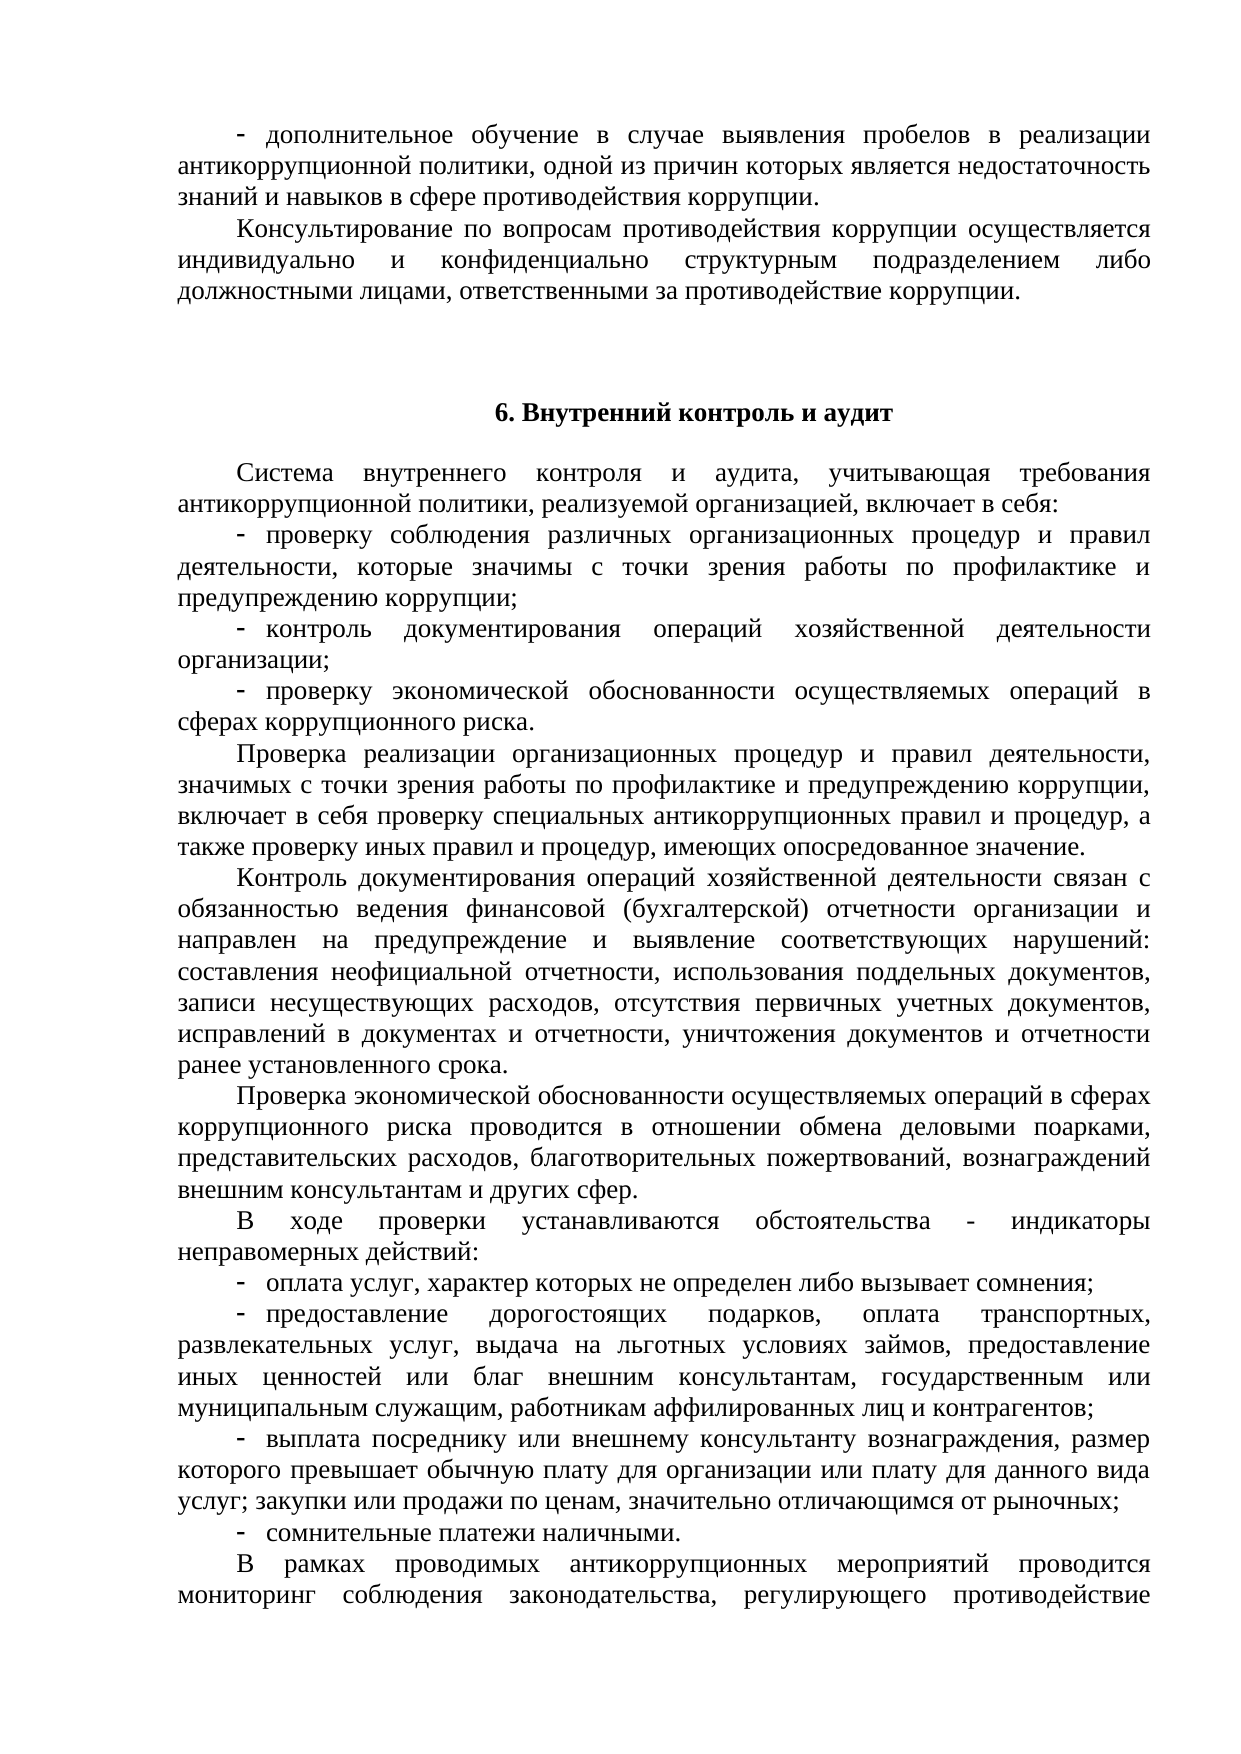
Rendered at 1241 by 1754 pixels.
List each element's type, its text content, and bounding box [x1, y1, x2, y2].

text Проверка реализации организационных процедур и правил деятельности, значимых с точки зрения работы по профилактике и предупреждению коррупции, включает в себя проверку специальных антикоррупционных правил и процедур, а также проверку иных правил и процедур, имеющих опосредованное значение. [177, 737, 1152, 861]
text 6. Внутренний контроль и аудит [177, 396, 1152, 427]
list выплата посреднику или внешнему консультанту вознаграждения, размер которого превышает обычную плату для организации или плату для данного вида услуг; закупки или продажи по ценам, значительно отличающимся от рыночных; [177, 1422, 1152, 1516]
list предоставление дорогостоящих подарков, оплата транспортных, развлекательных услуг, выдача на льготных условиях займов, предоставление иных ценностей или благ внешним консультантам, государственным или муниципальным служащим, работникам аффилированных лиц и контрагентов; [177, 1297, 1152, 1422]
list проверку экономической обоснованности осуществляемых операций в сферах коррупционного риска. [177, 674, 1152, 737]
text В ходе проверки устанавливаются обстоятельства - индикаторы неправомерных действий: [177, 1204, 1152, 1266]
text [177, 1547, 1152, 1609]
list оплата услуг, характер которых не определен либо вызывает сомнения; [177, 1266, 1152, 1297]
list сомнительные платежи наличными. [177, 1516, 1152, 1547]
text Проверка экономической обоснованности осуществляемых операций в сферах коррупционного риска проводится в отношении обмена деловыми поарками, представительских расходов, благотворительных пожертвований, вознаграждений внешним консультантам и других сфер. [177, 1079, 1152, 1204]
list контроль документирования операций хозяйственной деятельности организации; [177, 612, 1152, 674]
list Консультирование по вопросам противодействия коррупции осуществляется индивидуально и конфиденциально структурным подразделением либо должностными лицами, ответственными за противодействие коррупции. [177, 212, 1152, 305]
text Контроль документирования операций хозяйственной деятельности связан с обязанностью ведения финансовой (бухгалтерской) отчетности организации и направлен на предупреждение и выявление соответствующих нарушений: составления неофициальной отчетности, использования поддельных документов, записи несуществующих расходов, отсутствия первичных учетных документов, исправлений в документах и отчетности, уничтожения документов и отчетности ранее установленного срока. [177, 861, 1152, 1079]
list проверку соблюдения различных организационных процедур и правил деятельности, которые значимы с точки зрения работы по профилактике и предупреждению коррупции; [177, 518, 1152, 612]
text Система внутреннего контроля и аудита, учитывающая требования антикоррупционной политики, реализуемой организацией, включает в себя: [177, 456, 1152, 518]
list дополнительное обучение в случае выявления пробелов в реализации антикоррупционной политики, одной из причин которых является недостаточность знаний и навыков в сфере противодействия коррупции. [177, 118, 1152, 212]
